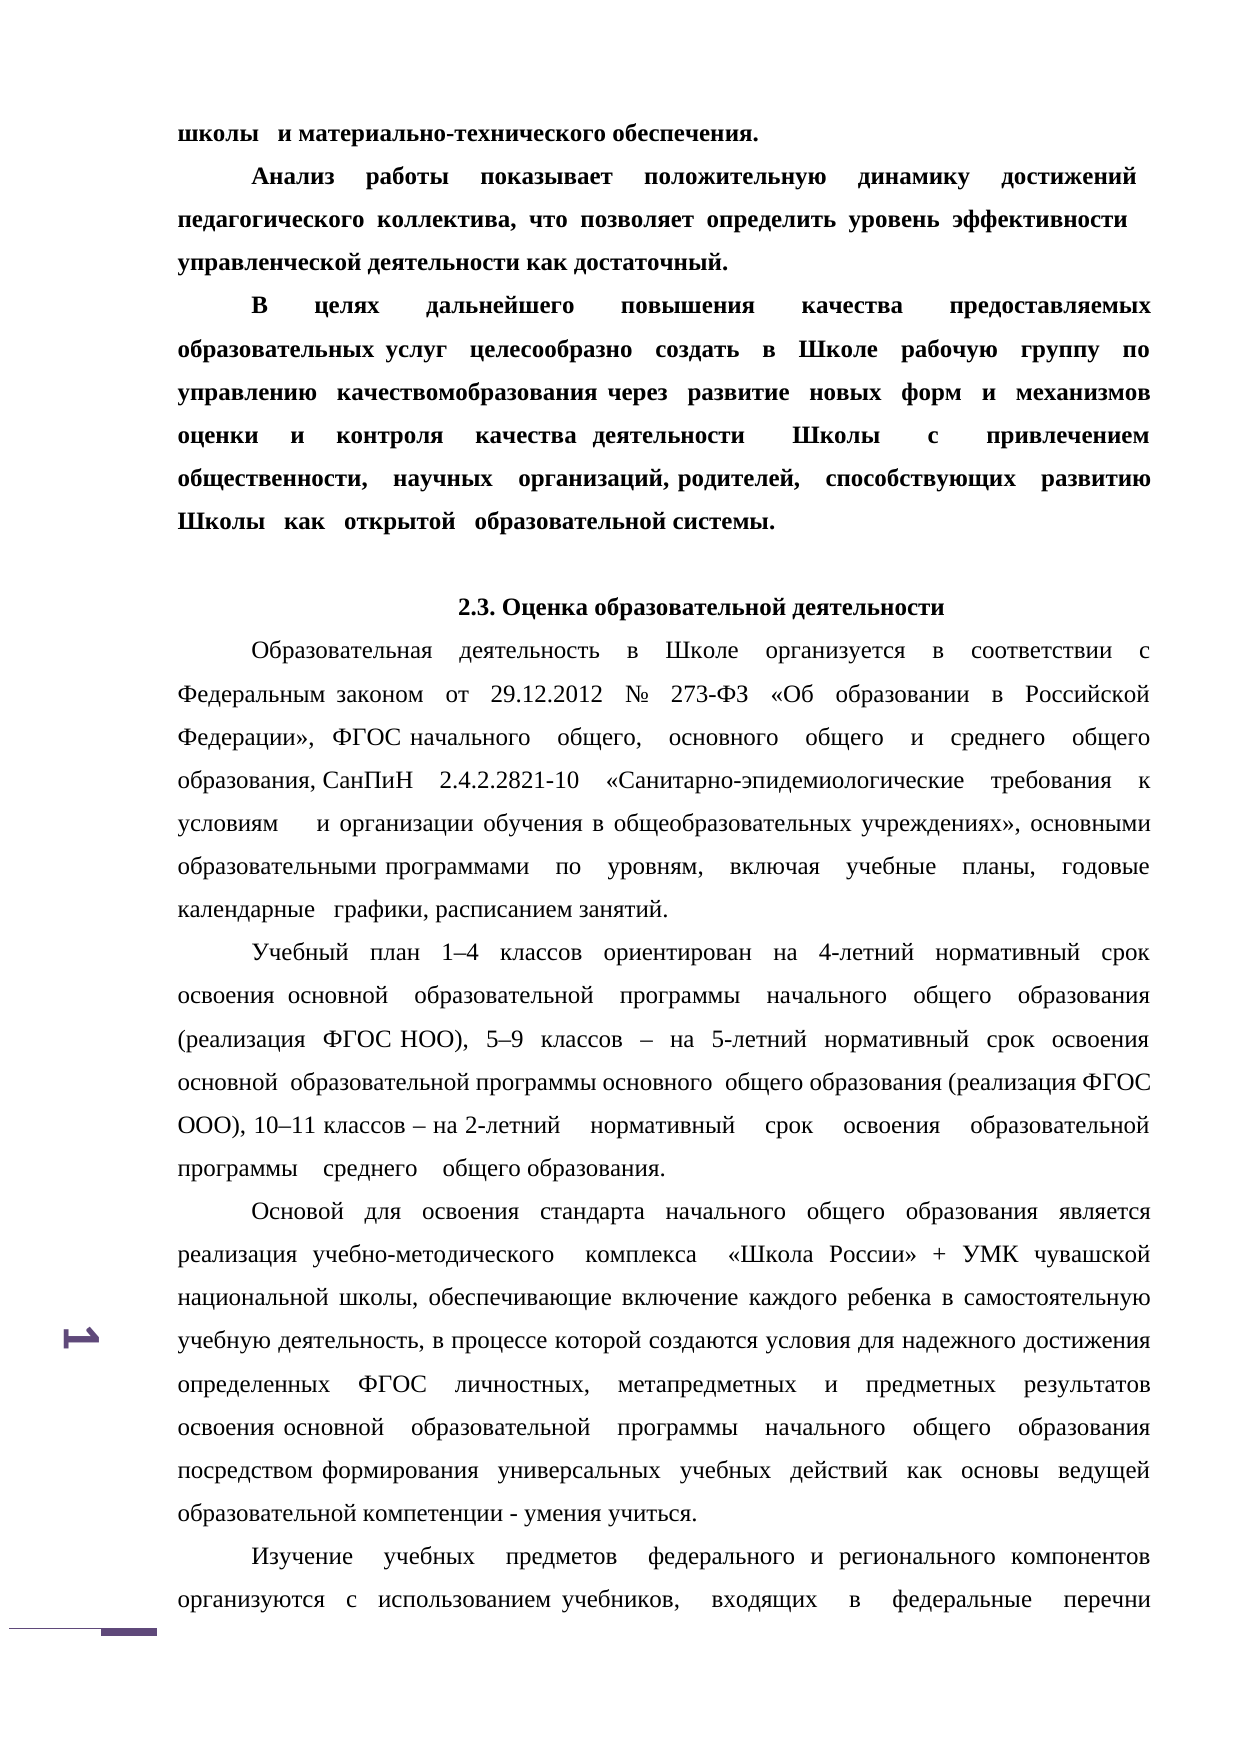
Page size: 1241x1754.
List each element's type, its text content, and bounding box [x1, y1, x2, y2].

text 2.3. Оценка образовательной деятельности [177, 592, 1152, 621]
text В целях дальнейшего повышения качества предоставляемых образовательных услуг целесообразно создать в Школе рабочую группу по управлению качествомобразования через развитие новых форм и механизмов оценки и контроля качества деятельности Школы с привлечением общественности, научных организаций, родителей, способствующих развитию Школы как открытой образовательной системы. [177, 291, 1152, 535]
text педагогического коллектива, что позволяет определить уровень эффективности [177, 204, 1152, 233]
text управленческой деятельности как достаточный. [177, 247, 1152, 276]
text Образовательная деятельность в Школе организуется в соответствии с Федеральным законом от 29.12.2012 № 273-ФЗ «Об образовании в Российской Федерации», ФГОС начального общего, основного общего и среднего общего образования, СанПиН 2.4.2.2821-10 «Санитарно-эпидемиологические требования к условиям и организации обучения в общеобразовательных учреждениях», основными образовательными программами по уровням, включая учебные планы, годовые календарные графики, расписанием занятий. [177, 636, 1152, 923]
text Анализ работы показывает положительную динамику достижений [177, 161, 1152, 190]
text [177, 118, 1152, 147]
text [177, 1541, 1152, 1613]
text Основой для освоения стандарта начального общего образования является реализация учебно-методического комплекса «Школа России» + УМК чувашской национальной школы, обеспечивающие включение каждого ребенка в самостоятельную учебную деятельность, в процессе которой создаются условия для надежного достижения определенных ФГОС личностных, метапредметных и предметных результатов освоения основной образовательной программы начального общего образования посредством формирования универсальных учебных действий как основы ведущей образовательной компетенции - умения учиться. [177, 1196, 1152, 1527]
text Учебный план 1–4 классов ориентирован на 4-летний нормативный срок освоения основной образовательной программы начального общего образования (реализация ФГОС НОО), 5–9 классов – на 5-летний нормативный срок освоения основной образовательной программы основного общего образования (реализация ФГОС ООО), 10–11 классов – на 2-летний нормативный срок освоения образовательной программы среднего общего образования. [177, 937, 1152, 1182]
